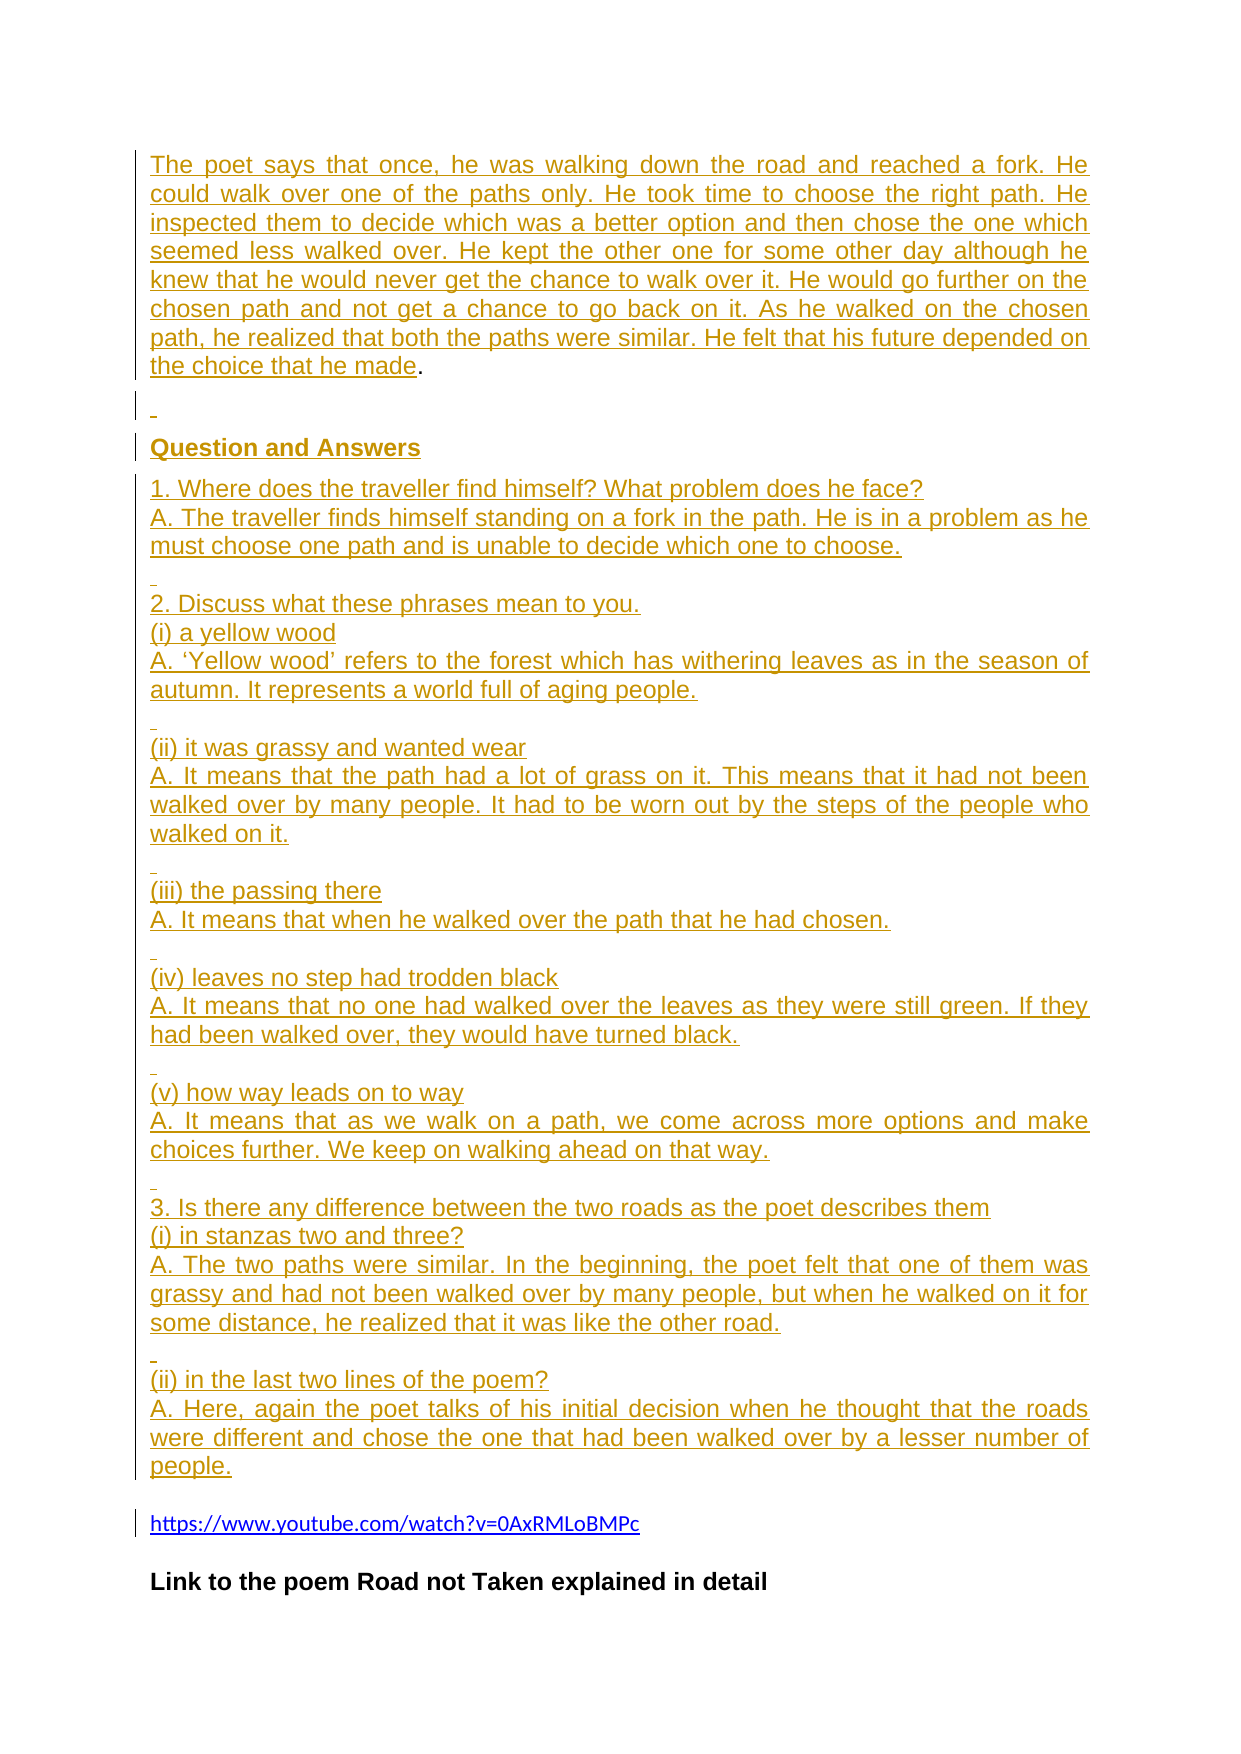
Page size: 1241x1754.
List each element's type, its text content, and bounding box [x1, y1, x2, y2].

text . [150, 205, 1090, 233]
text . [150, 150, 1090, 175]
text . [150, 349, 1090, 380]
text . [150, 234, 1090, 319]
text . [150, 176, 1090, 204]
text https://www.youtube.com/watch?v=0AxRMLoBMPc [150, 1509, 1090, 1537]
text Link to the poem Road not Taken explained in detail [150, 1566, 1090, 1595]
text . [150, 320, 1090, 348]
